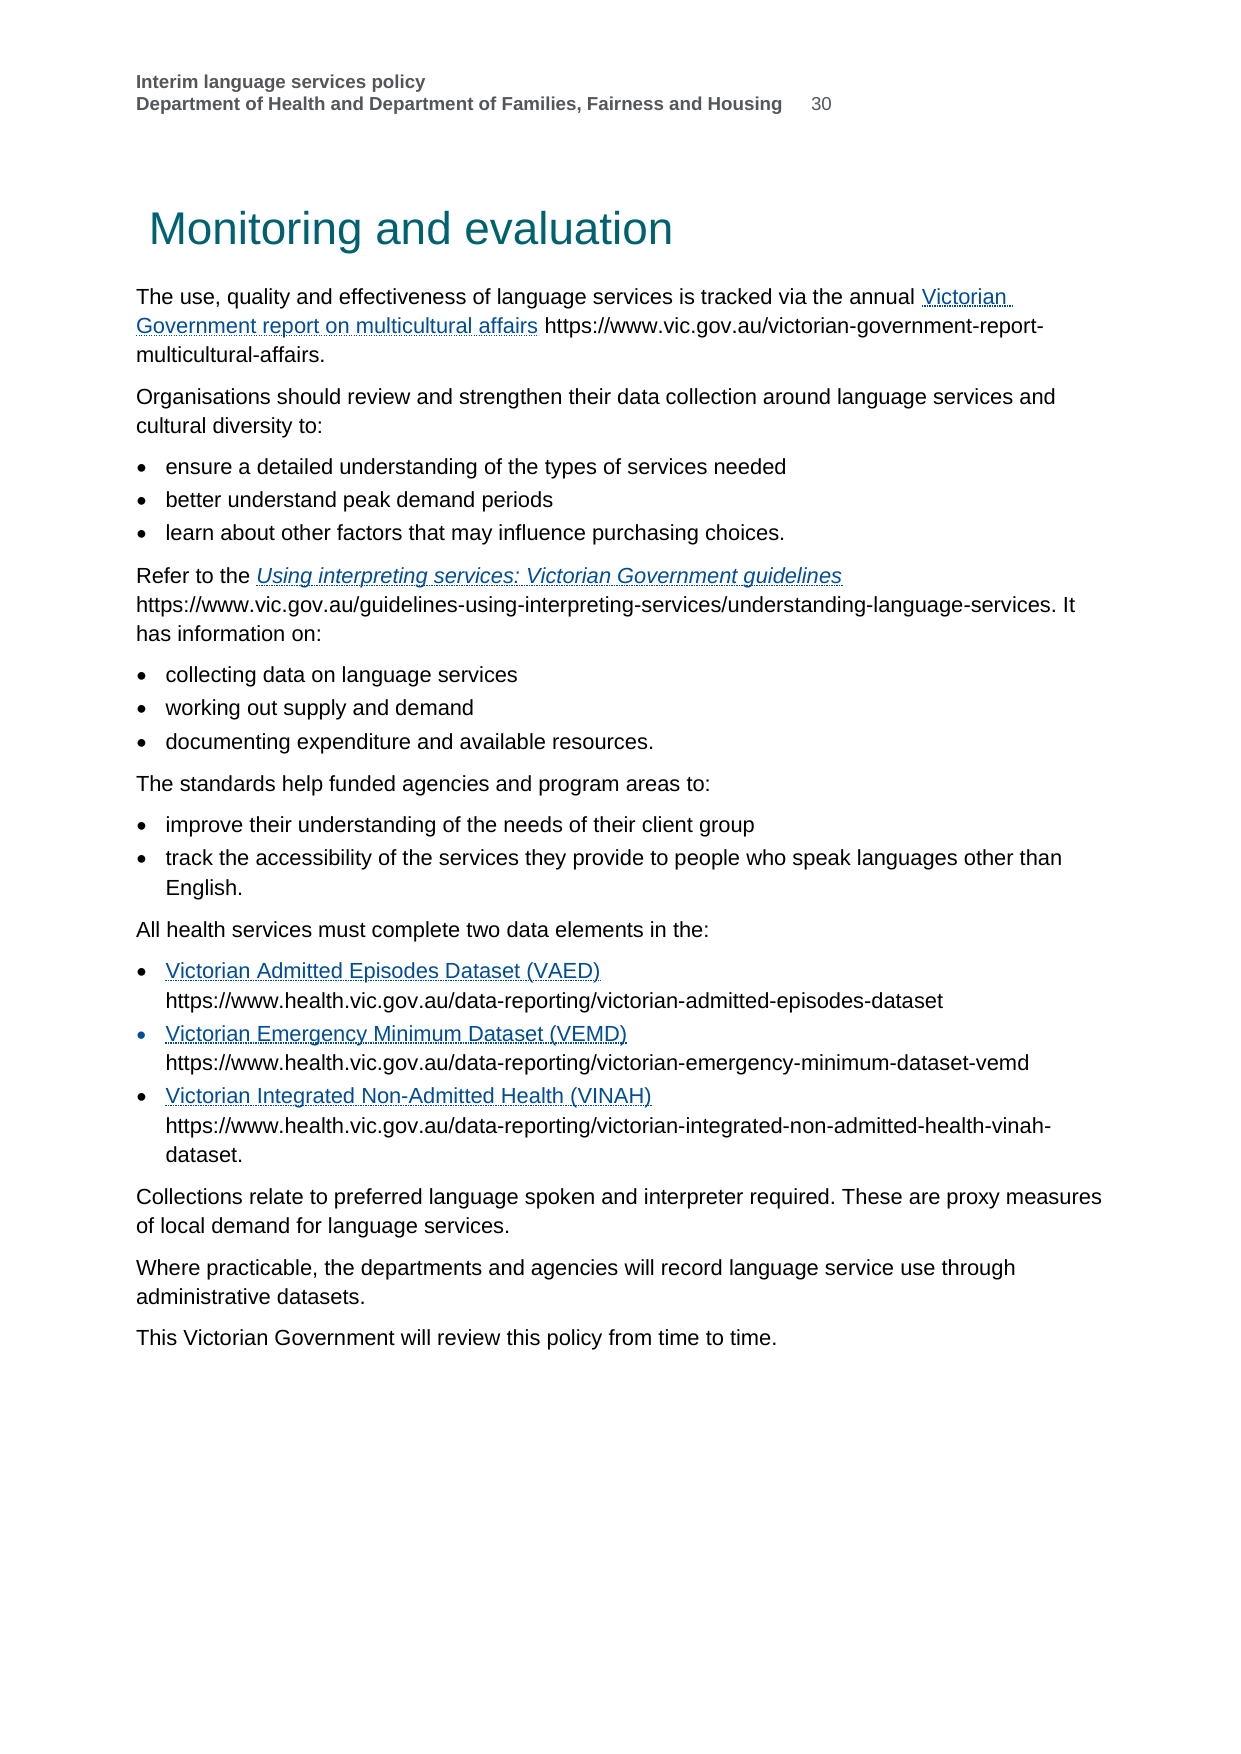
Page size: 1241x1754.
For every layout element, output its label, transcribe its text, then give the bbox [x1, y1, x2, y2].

text The use, quality and effectiveness of language services is tracked via the annual Victorian Government report on multicultural affairs https://www.vic.gov.au/victorian-government-report-multicultural-affairs. [136, 279, 1104, 367]
text collecting data on language services [136, 659, 1104, 688]
text track the accessibility of the services they provide to people who speak languages other than English. [136, 842, 1104, 900]
text Victorian Admitted Episodes Dataset (VAED) https://www.health.vic.gov.au/data-reporting/victorian-admitted-episodes-dataset [136, 954, 1104, 1013]
text This Victorian Government will review this policy from time to time. [136, 1321, 1104, 1350]
text improve their understanding of the needs of their client group [136, 809, 1104, 838]
text better understand peak demand periods [136, 484, 1104, 513]
text learn about other factors that may influence purchasing choices. [136, 517, 1104, 546]
text Refer to the Using interpreting services: Victorian Government guidelines https://www.vic.gov.au/guidelines-using-interpreting-services/understanding-language-services. It has information on: [136, 559, 1104, 646]
subtitle Monitoring and evaluation [136, 202, 1104, 254]
text Victorian Integrated Non-Admitted Health (VINAH) https://www.health.vic.gov.au/data-reporting/victorian-integrated-non-admitted-health-vinah-dataset. [136, 1079, 1104, 1167]
text documenting expenditure and available resources. [136, 725, 1104, 754]
text Where practicable, the departments and agencies will record language service use through administrative datasets. [136, 1250, 1104, 1309]
text All health services must complete two data elements in the: [136, 913, 1104, 942]
text Victorian Emergency Minimum Dataset (VEMD) https://www.health.vic.gov.au/data-reporting/victorian-emergency-minimum-dataset-vemd [136, 1017, 1104, 1075]
text Organisations should review and strengthen their data collection around language services and cultural diversity to: [136, 379, 1104, 438]
text The standards help funded agencies and program areas to: [136, 767, 1104, 796]
text working out supply and demand [136, 692, 1104, 721]
text ensure a detailed understanding of the types of services needed [136, 450, 1104, 479]
text Collections relate to preferred language spoken and interpreter required. These are proxy measures of local demand for language services. [136, 1179, 1104, 1238]
